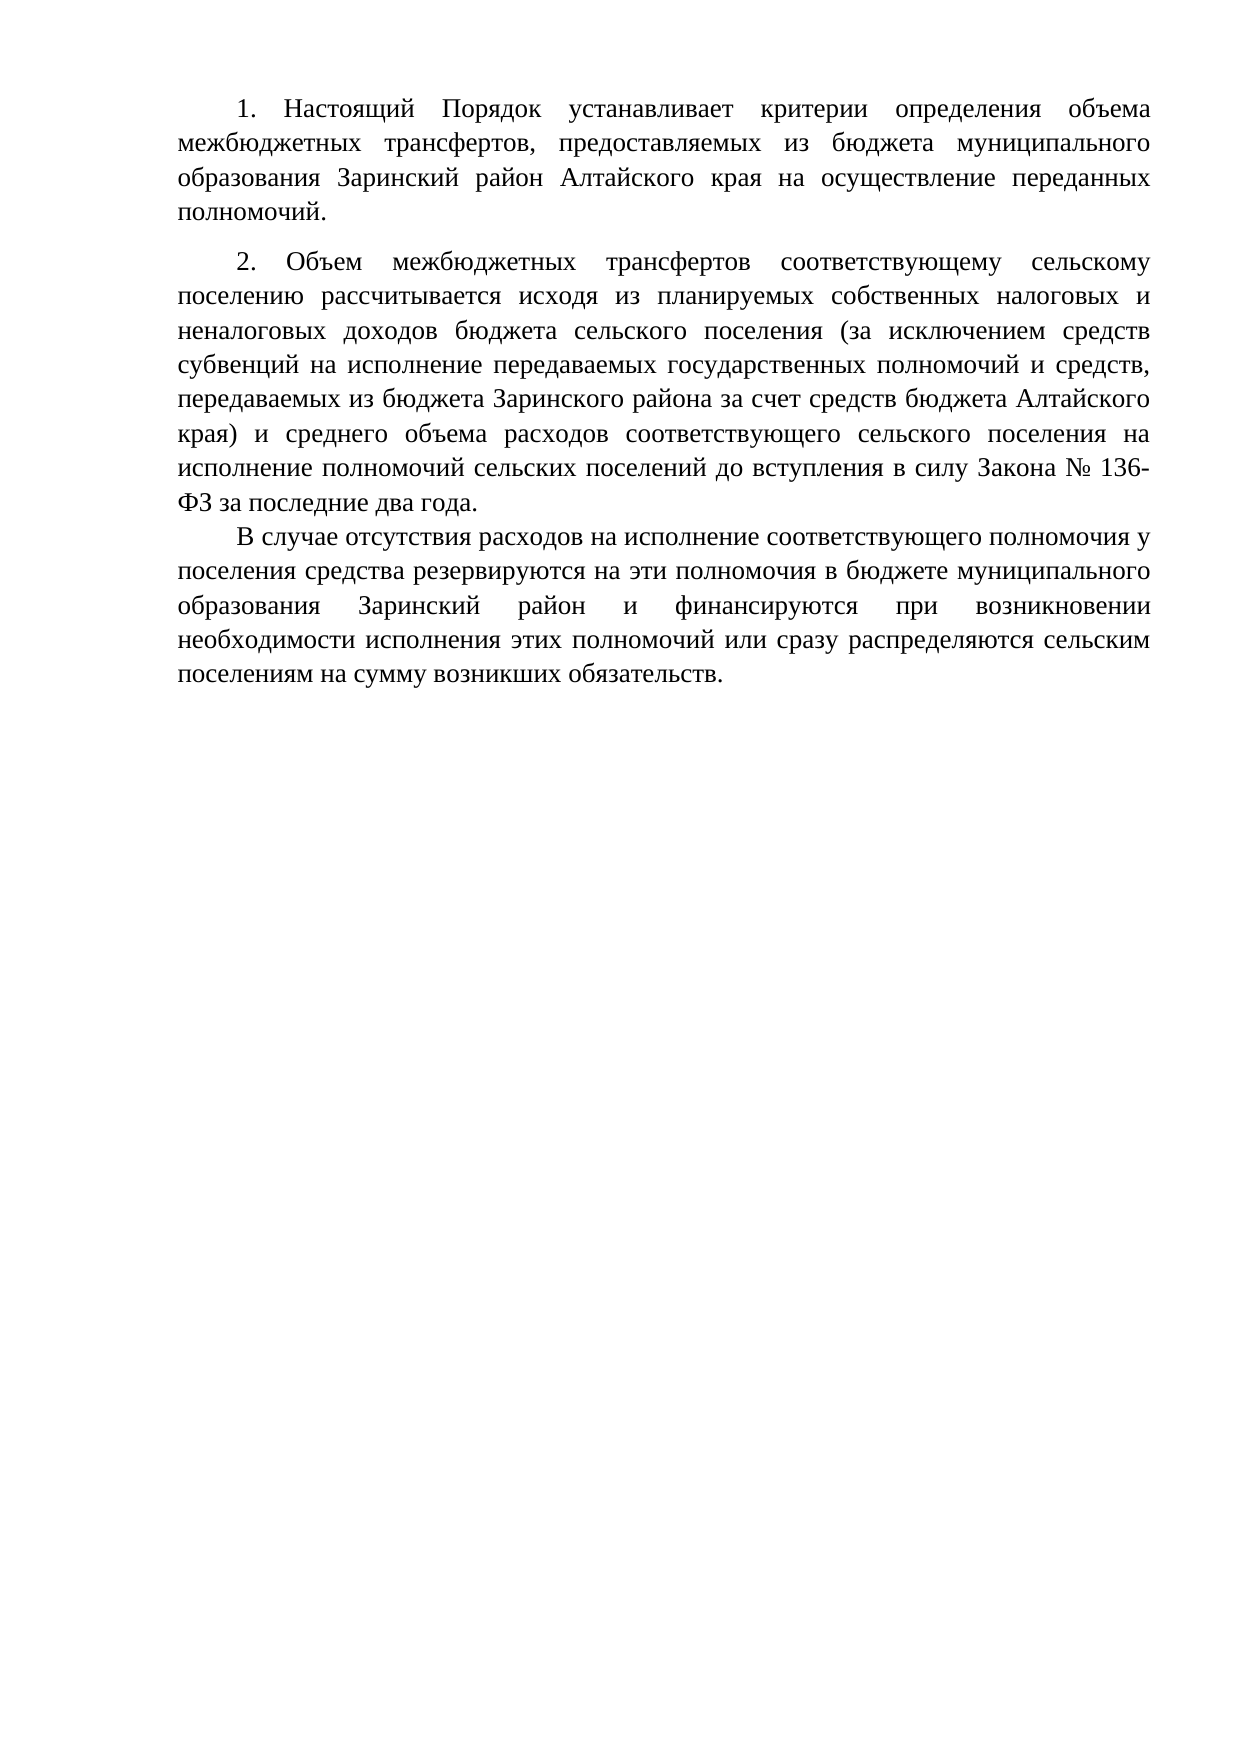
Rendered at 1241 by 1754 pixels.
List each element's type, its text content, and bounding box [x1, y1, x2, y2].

text 2. Объем межбюджетных трансфертов соответствующему сельскому поселению рассчитывается исходя из планируемых собственных налоговых и неналоговых доходов бюджета сельского поселения (за исключением средств субвенций на исполнение передаваемых государственных полномочий и средств, передаваемых из бюджета Заринского района за счет средств бюджета Алтайского края) и среднего объема расходов соответствующего сельского поселения на исполнение полномочий сельских поселений до вступления в силу Закона № 136-ФЗ за последние два года. [177, 242, 1152, 517]
text В случае отсутствия расходов на исполнение соответствующего полномочия у поселения средства резервируются на эти полномочия в бюджете муниципального образования Заринский район и финансируются при возникновении необходимости исполнения этих полномочий или сразу распределяются сельским поселениям на сумму возникших обязательств. [177, 517, 1152, 689]
text 1. Настоящий Порядок устанавливает критерии определения объема межбюджетных трансфертов, предоставляемых из бюджета муниципального образования Заринский район Алтайского края на осуществление переданных полномочий. [177, 89, 1152, 226]
